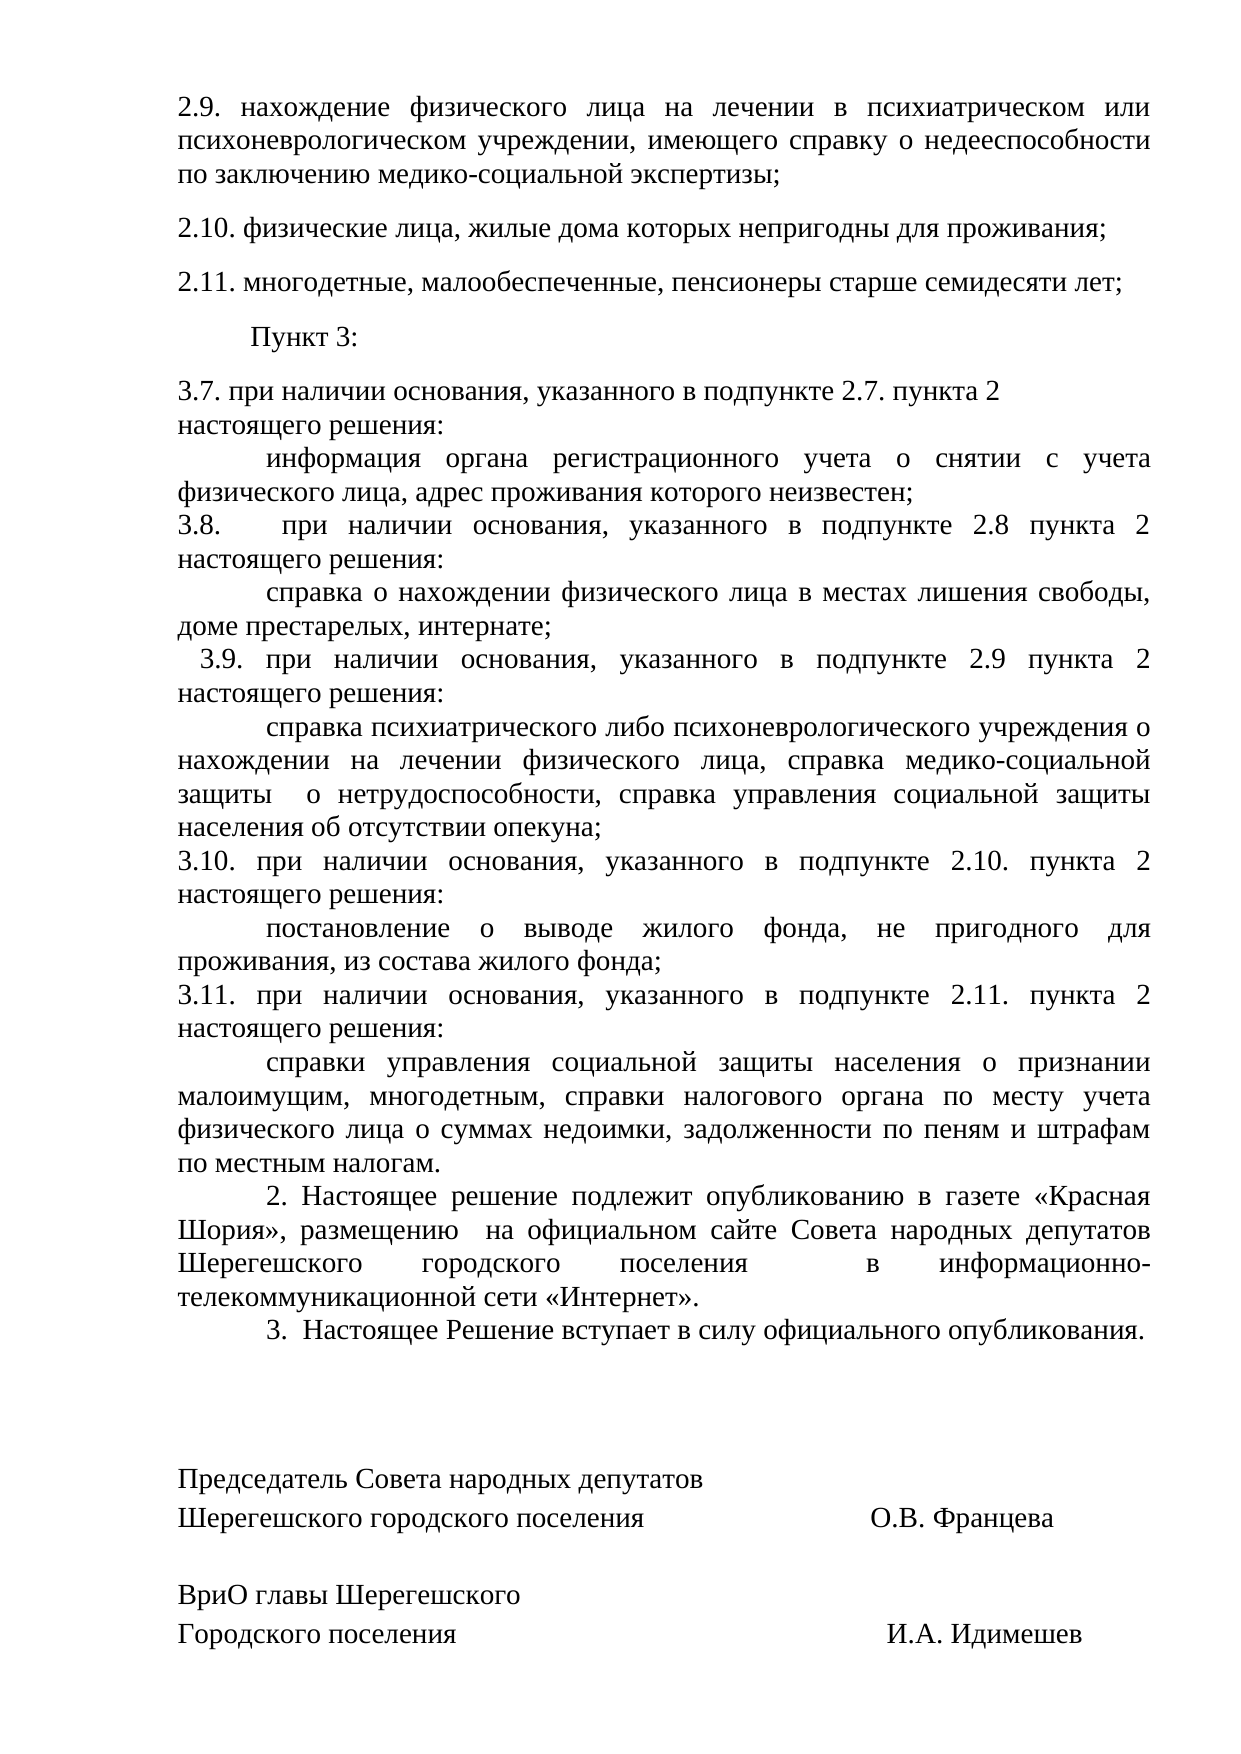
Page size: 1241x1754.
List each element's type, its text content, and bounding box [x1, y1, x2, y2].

text Председатель Совета народных депутатов [177, 1462, 1152, 1495]
text 3. Настоящее Решение вступает в силу официального опубликования. [177, 1312, 1152, 1346]
text справка о нахождении физического лица в местах лишения свободы, доме престарелых, интернате; [177, 574, 1152, 642]
text 3.11. при наличии основания, указанного в подпункте 2.11. пункта 2 настоящего решения: [177, 977, 1152, 1044]
text справка психиатрического либо психоневрологического учреждения о нахождении на лечении физического лица, справка медико-социальной защиты о нетрудоспособности, справка управления социальной защиты населения об отсутствии опекуна; [177, 709, 1152, 843]
text Шерегешского городского поселения О.В. Францева [177, 1500, 1152, 1534]
text 2.10. физические лица, жилые дома которых непригодны для проживания; [177, 210, 1152, 244]
text информация органа регистрационного учета о снятии с учета физического лица, адрес проживания которого неизвестен; [177, 440, 1152, 507]
text 3.7. при наличии основания, указанного в подпункте 2.7. пункта 2 настоящего решения: [177, 373, 1152, 440]
text ВриО главы Шерегешского [177, 1577, 1152, 1611]
text 2. Настоящее решение подлежит опубликованию в газете «Красная Шория», размещению на официальном сайте Совета народных депутатов Шерегешского городского поселения в информационно-телекоммуникационной сети «Интернет». [177, 1178, 1152, 1312]
text Городского поселения И.А. Идимешев [177, 1616, 1152, 1649]
text 3.10. при наличии основания, указанного в подпункте 2.10. пункта 2 настоящего решения: [177, 843, 1152, 910]
text 2.9. нахождение физического лица на лечении в психиатрическом или психоневрологическом учреждении, имеющего справку о недееспособности по заключению медико-социальной экспертизы; [177, 89, 1152, 189]
text 2.11. многодетные, малообеспеченные, пенсионеры старше семидесяти лет; [177, 264, 1152, 298]
text Пункт 3: [177, 319, 1152, 352]
text 3.9. при наличии основания, указанного в подпункте 2.9 пункта 2 настоящего решения: [177, 642, 1152, 709]
text справки управления социальной защиты населения о признании малоимущим, многодетным, справки налогового органа по месту учета физического лица о суммах недоимки, задолженности по пеням и штрафам по местным налогам. [177, 1044, 1152, 1178]
text постановление о выводе жилого фонда, не пригодного для проживания, из состава жилого фонда; [177, 910, 1152, 977]
text 3.8. при наличии основания, указанного в подпункте 2.8 пункта 2 настоящего решения: [177, 507, 1152, 574]
